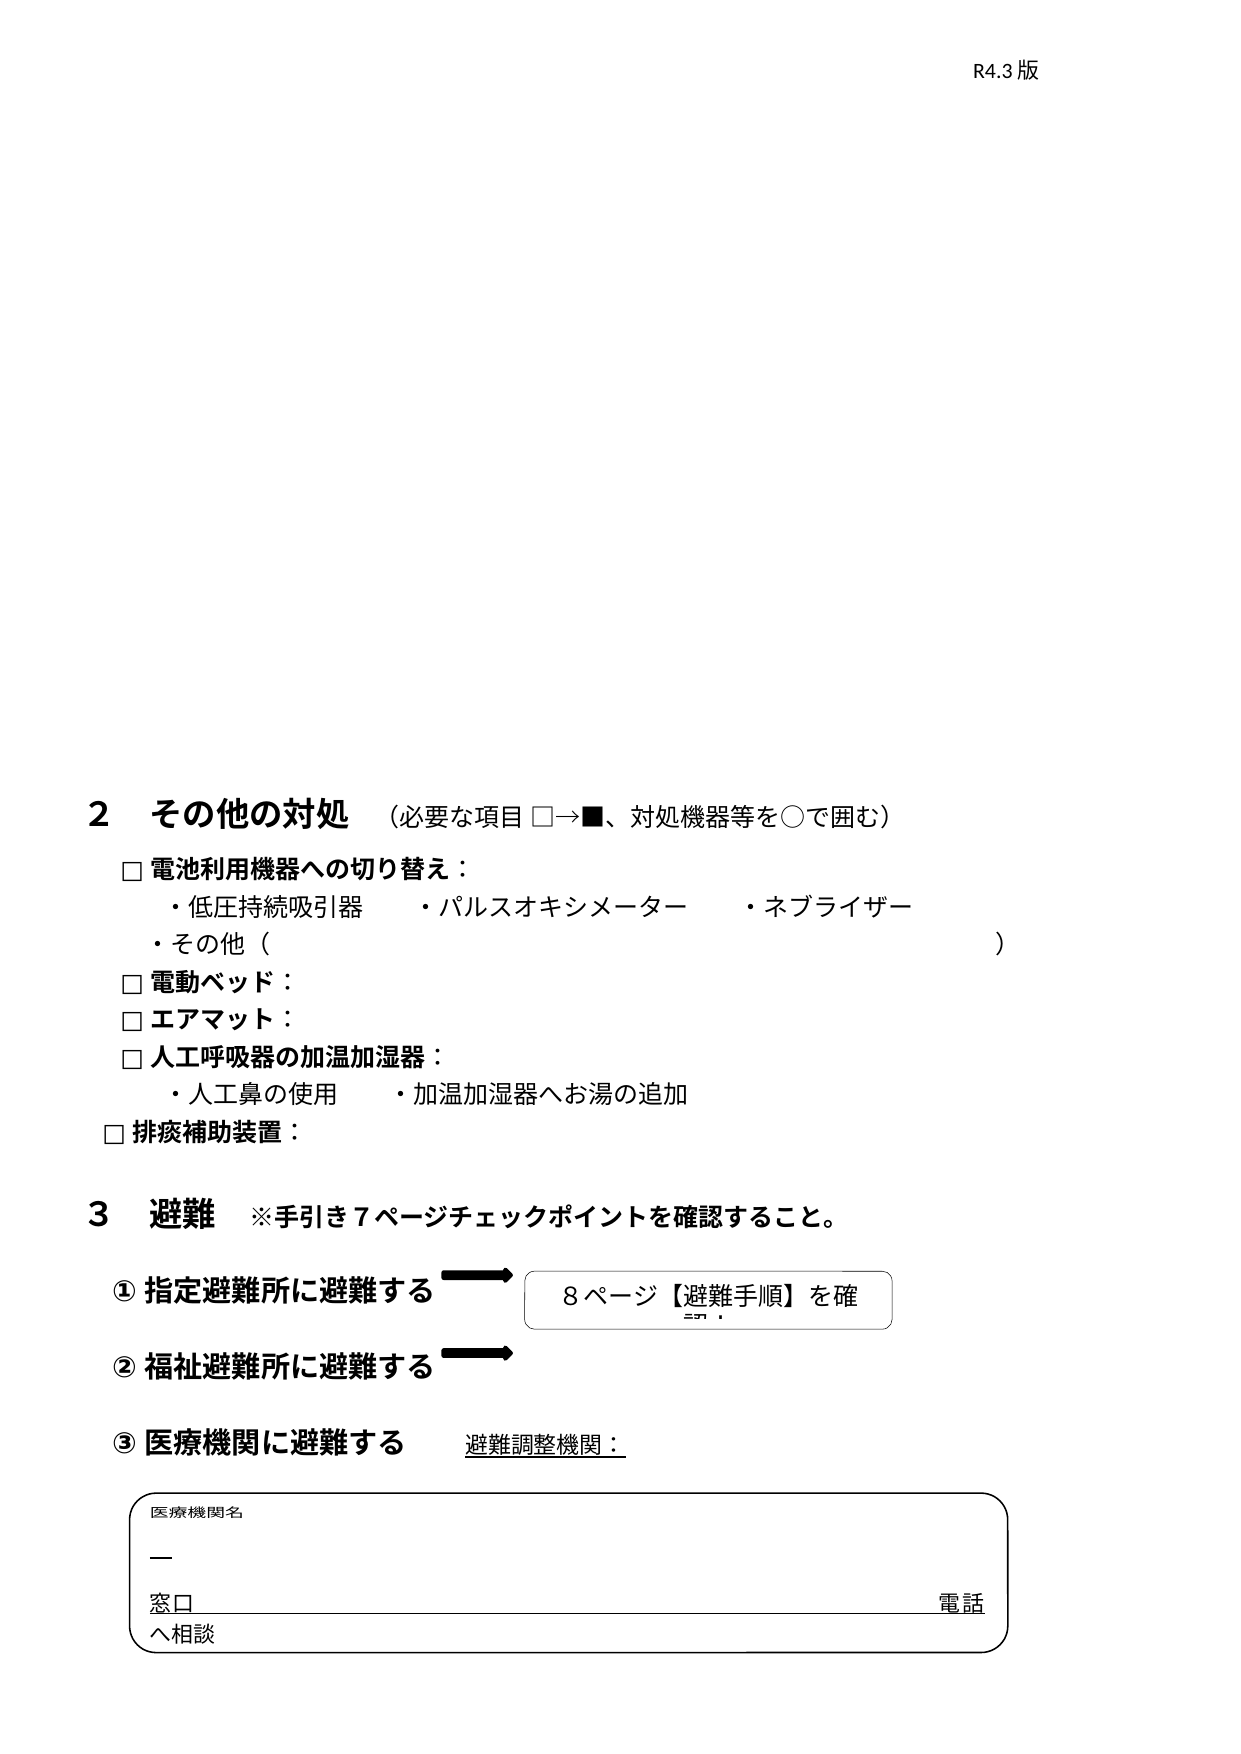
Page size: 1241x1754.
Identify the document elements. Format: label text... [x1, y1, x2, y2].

text ３ 避難 ※手引き７ページチェックポイントを確認すること。 [83, 1174, 1104, 1249]
text ・人工鼻の使用 ・加温加湿器へお湯の追加 [83, 1074, 1104, 1112]
text ・その他（ ） [83, 924, 1104, 962]
text □ 電動ベッド： [83, 962, 1104, 999]
text □ 排痰補助装置： [83, 1112, 1104, 1149]
text ② 福祉避難所に避難する [83, 1327, 1104, 1402]
text □ 電池利用機器への切り替え： [83, 849, 1104, 887]
text □ エアマット： [83, 999, 1104, 1037]
text □ 人工呼吸器の加温加湿器： [83, 1037, 1104, 1074]
text ③ 医療機関に避難する 避難調整機関： [83, 1404, 1104, 1479]
text ・低圧持続吸引器 ・パルスオキシメーター ・ネブライザー [83, 887, 1104, 924]
text ２ その他の対処 （必要な項目 □→■、対処機器等を○で囲む） [83, 774, 1104, 849]
text ① 指定避難所に避難する [83, 1251, 1104, 1326]
